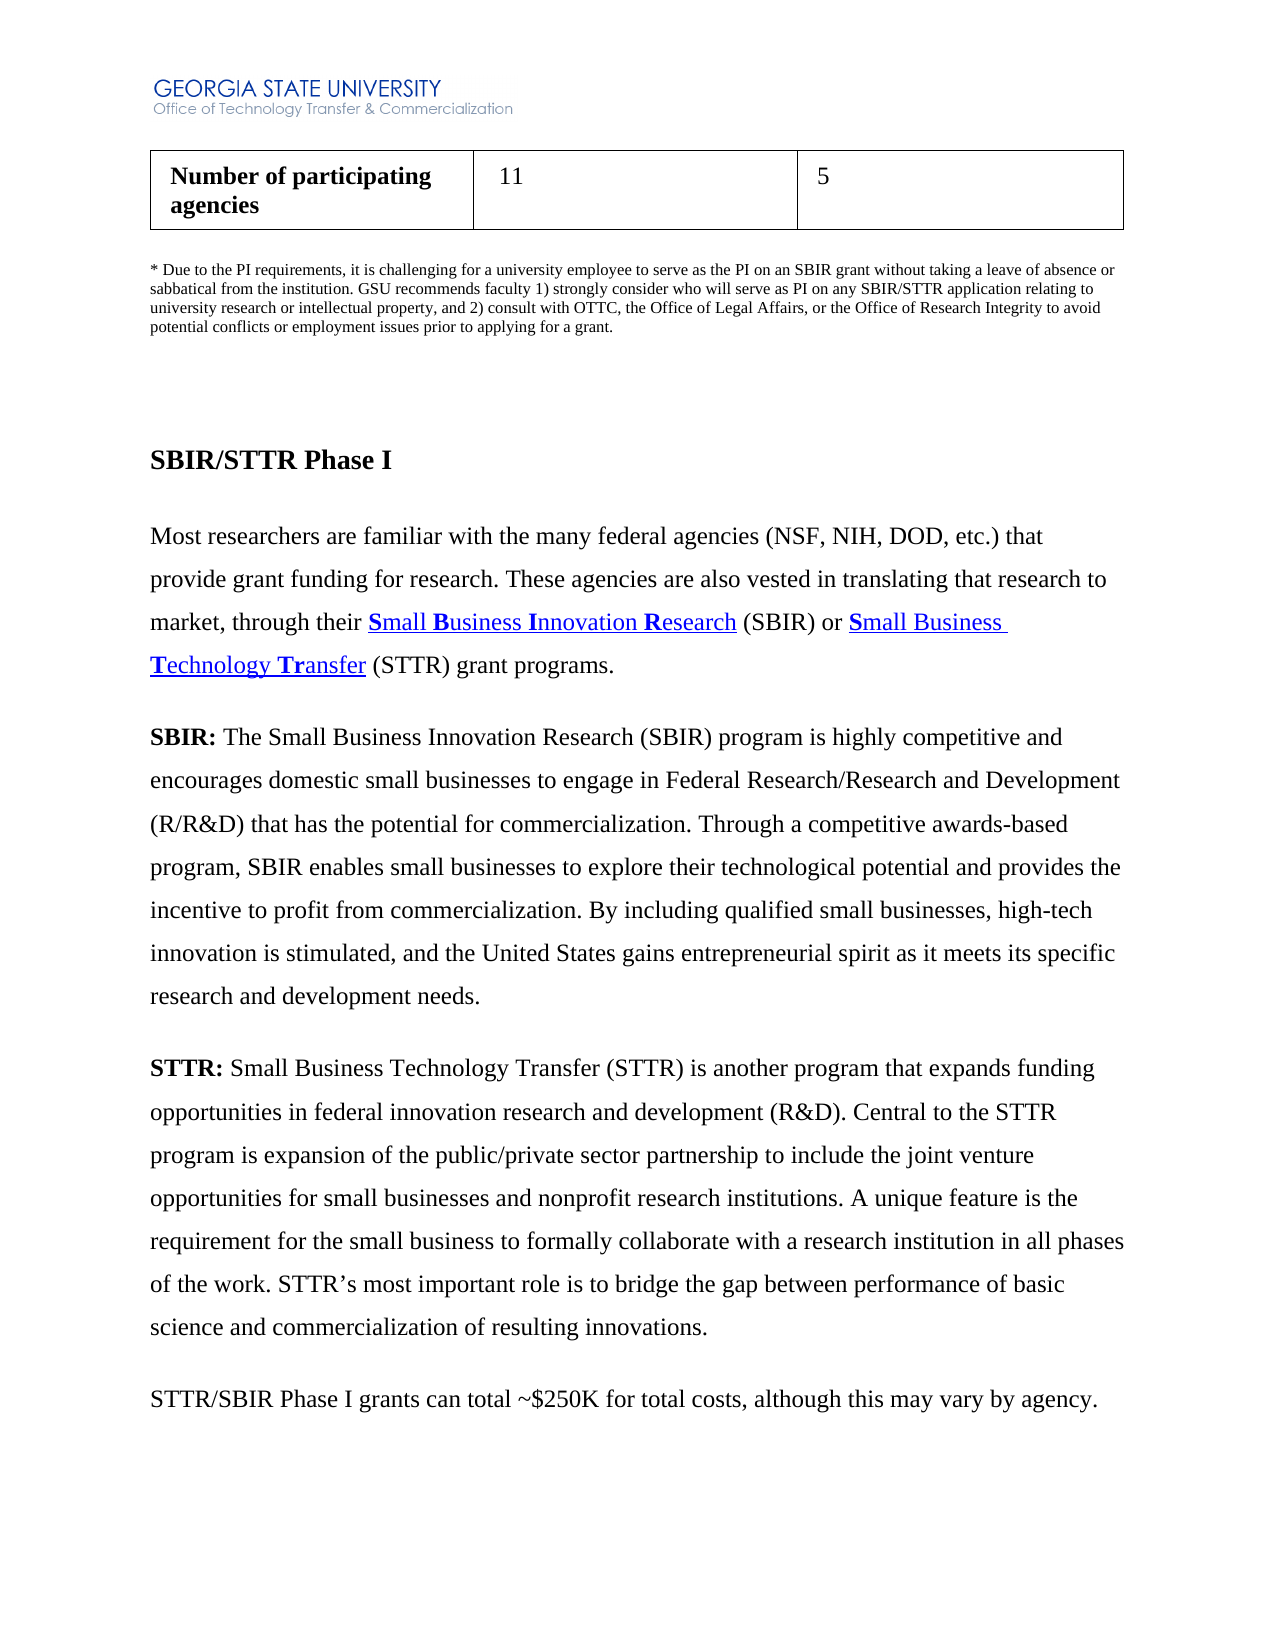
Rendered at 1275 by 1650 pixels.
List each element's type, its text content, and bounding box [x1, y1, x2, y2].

text STTR: Small Business Technology Transfer (STTR) is another program that expands funding opportunities in federal innovation research and development (R&D). Central to the STTR program is expansion of the public/private sector partnership to include the joint venture opportunities for small businesses and nonprofit research institutions. A unique feature is the requirement for the small business to formally collaborate with a research institution in all phases of the work. STTR’s most important role is to bridge the gap between performance of basic science and commercialization of resulting innovations. [150, 1053, 1125, 1341]
picture [150, 75, 518, 122]
table_cell 5 [798, 151, 1123, 229]
text SBIR/STTR Phase I [150, 443, 1125, 476]
text STTR/SBIR Phase I grants can total ~$250K for total costs, although this may vary by agency. [150, 1384, 1125, 1413]
text Most researchers are familiar with the many federal agencies (NSF, NIH, DOD, etc.) that provide grant funding for research. These agencies are also vested in translating that research to market, through their Small Business Innovation Research (SBIR) or Small Business Technology Transfer (STTR) grant programs. [150, 521, 1125, 679]
text SBIR: The Small Business Innovation Research (SBIR) program is highly competitive and encourages domestic small businesses to engage in Federal Research/Research and Development (R/R&D) that has the potential for commercialization. Through a competitive awards-based program, SBIR enables small businesses to explore their technological potential and provides the incentive to profit from commercialization. By including qualified small businesses, high-tech innovation is stimulated, and the United States gains entrepreneurial spirit as it meets its specific research and development needs. [150, 722, 1125, 1010]
table_cell 11 [474, 151, 797, 229]
table_cell Number of participating agencies [151, 151, 473, 229]
text * Due to the PI requirements, it is challenging for a university employee to serve as the PI on an SBIR grant without taking a leave of absence or sabbatical from the institution. GSU recommends faculty 1) strongly consider who will serve as PI on any SBIR/STTR application relating to university research or intellectual property, and 2) consult with OTTC, the Office of Legal Affairs, or the Office of Research Integrity to avoid potential conflicts or employment issues prior to applying for a grant. [150, 259, 1125, 336]
